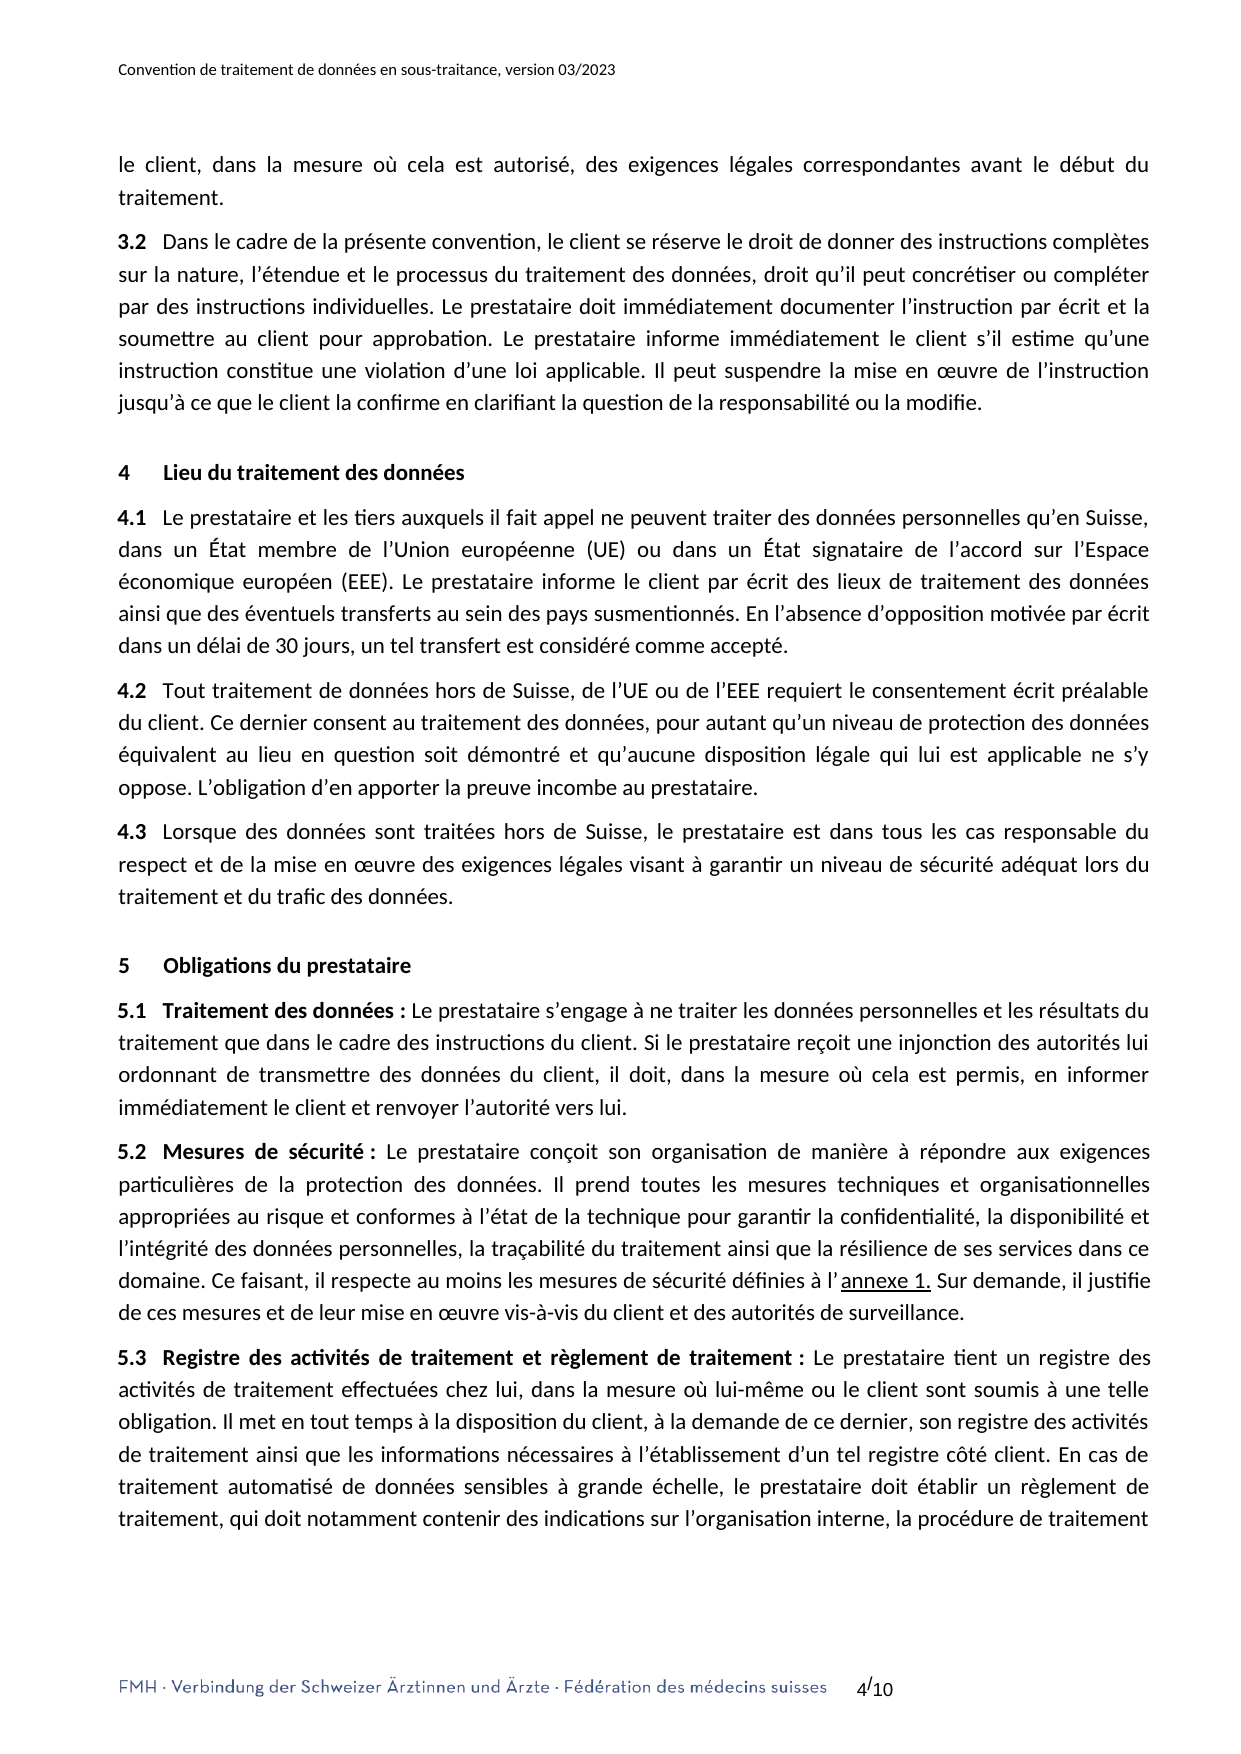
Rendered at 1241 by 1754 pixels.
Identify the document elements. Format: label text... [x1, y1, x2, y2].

subtitle Tout traitement de données hors de Suisse, de l’UE ou de l’EEE requiert le consentement écrit préalable du client. Ce dernier consent au traitement des données, pour autant qu’un niveau de protection des données équivalent au lieu en question soit démontré et qu’aucune disposition légale qui lui est applicable ne s’y oppose. L’obligation d’en apporter la preuve incombe au prestataire. [117, 676, 1152, 801]
subtitle Lieu du traitement des données [118, 458, 1152, 486]
subtitle Le prestataire et les tiers auxquels il fait appel ne peuvent traiter des données personnelles qu’en Suisse, dans un État membre de l’Union européenne (UE) ou dans un État signataire de l’accord sur l’Espace économique européen (EEE). Le prestataire informe le client par écrit des lieux de traitement des données ainsi que des éventuels transferts au sein des pays susmentionnés. En l’absence d’opposition motivée par écrit dans un délai de 30 jours, un tel transfert est considéré comme accepté. [117, 503, 1152, 659]
subtitle Obligations du prestataire [118, 952, 1152, 979]
subtitle Traitement des données : Le prestataire s’engage à ne traiter les données personnelles et les résultats du traitement que dans le cadre des instructions du client. Si le prestataire reçoit une injonction des autorités lui ordonnant de transmettre des données du client, il doit, dans la mesure où cela est permis, en informer immédiatement le client et renvoyer l’autorité vers lui. [117, 996, 1152, 1121]
subtitle Dans le cadre de la présente convention, le client se réserve le droit de donner des instructions complètes sur la nature, l’étendue et le processus du traitement des données, droit qu’il peut concrétiser ou compléter par des instructions individuelles. Le prestataire doit immédiatement documenter l’instruction par écrit et la soumettre au client pour approbation. Le prestataire informe immédiatement le client s’il estime qu’une instruction constitue une violation d’une loi applicable. Il peut suspendre la mise en œuvre de l’instruction jusqu’à ce que le client la confirme en clarifiant la question de la responsabilité ou la modifie. [117, 227, 1152, 416]
subtitle Mesures de sécurité : Le prestataire conçoit son organisation de manière à répondre aux exigences particulières de la protection des données. Il prend toutes les mesures techniques et organisationnelles appropriées au risque et conformes à l’état de la technique pour garantir la confidentialité, la disponibilité et l’intégrité des données personnelles, la traçabilité du traitement ainsi que la résilience de ses services dans ce domaine. Ce faisant, il respecte au moins les mesures de sécurité définies à l’annexe 1. Sur demande, il justifie de ces mesures et de leur mise en œuvre vis-à-vis du client et des autorités de surveillance. [117, 1137, 1152, 1326]
picture [118, 1594, 852, 1697]
subtitle Lorsque des données sont traitées hors de Suisse, le prestataire est dans tous les cas responsable du respect et de la mise en œuvre des exigences légales visant à garantir un niveau de sécurité adéquat lors du traitement et du trafic des données. [117, 817, 1152, 910]
